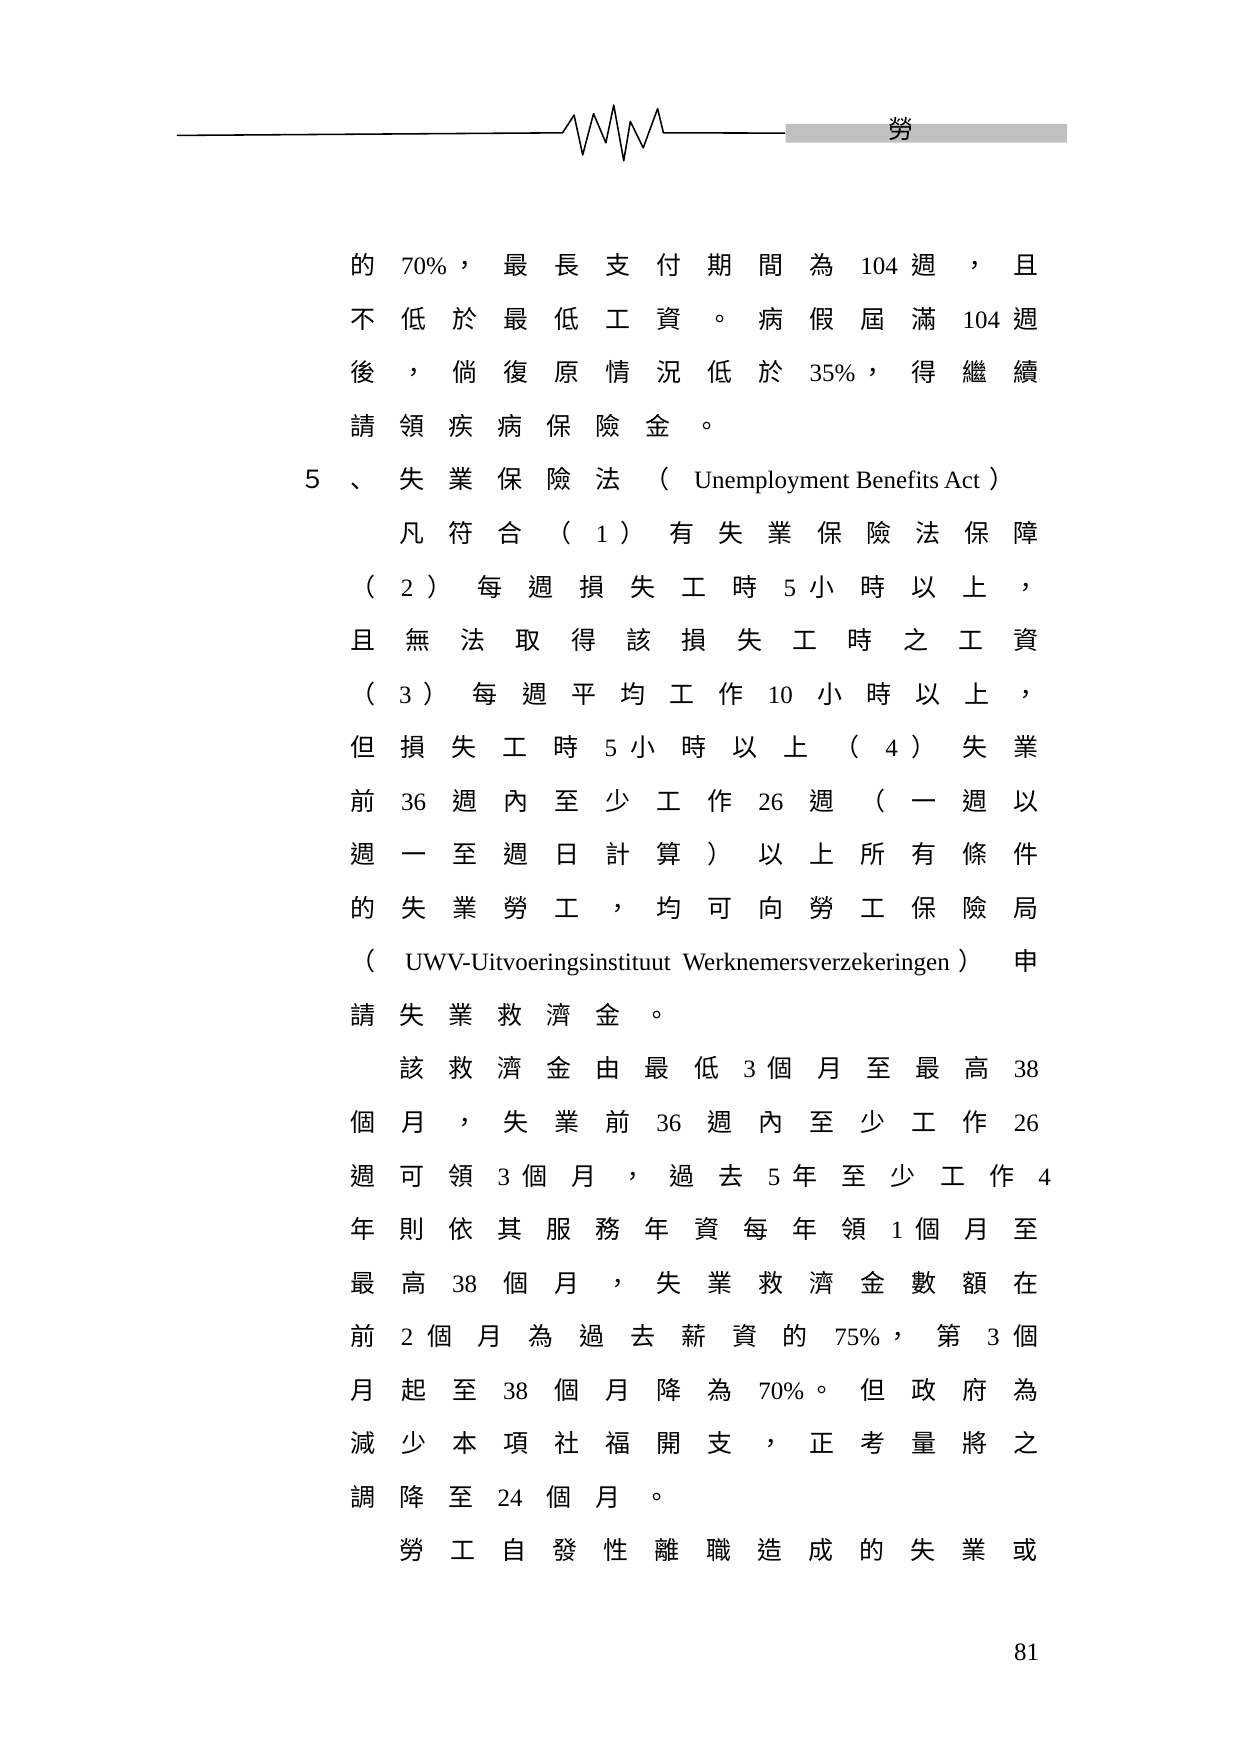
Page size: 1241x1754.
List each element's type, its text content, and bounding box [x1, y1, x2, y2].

text 凡符合（1）有失業保險法保障（2）每週損失工時5小時以上，且無法取得該損失工時之工資（3）每週平均工作10小時以上，但損失工時5小時以上（4）失業前36週內至少工作26週（一週以週一至週日計算）以上所有條件的失業勞工，均可向勞工保險局（UWV-Uitvoeringsinstituut Werknemersverzekeringen）申請失業救濟金。 [325, 505, 1063, 1040]
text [325, 1522, 1063, 1576]
text ５、失業保險法（Unemployment Benefits Act） [276, 451, 1063, 505]
text 該救濟金由最低3個月至最高38個月，失業前36週內至少工作26週可領3個月，過去5年至少工作4年則依其服務年資每年領1個月至最高38個月，失業救濟金數額在前2個月為過去薪資的75%，第3個月起至38個月降為70%。但政府為減少本項社福開支，正考量將之調降至24個月。 [325, 1040, 1063, 1522]
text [325, 237, 1063, 451]
